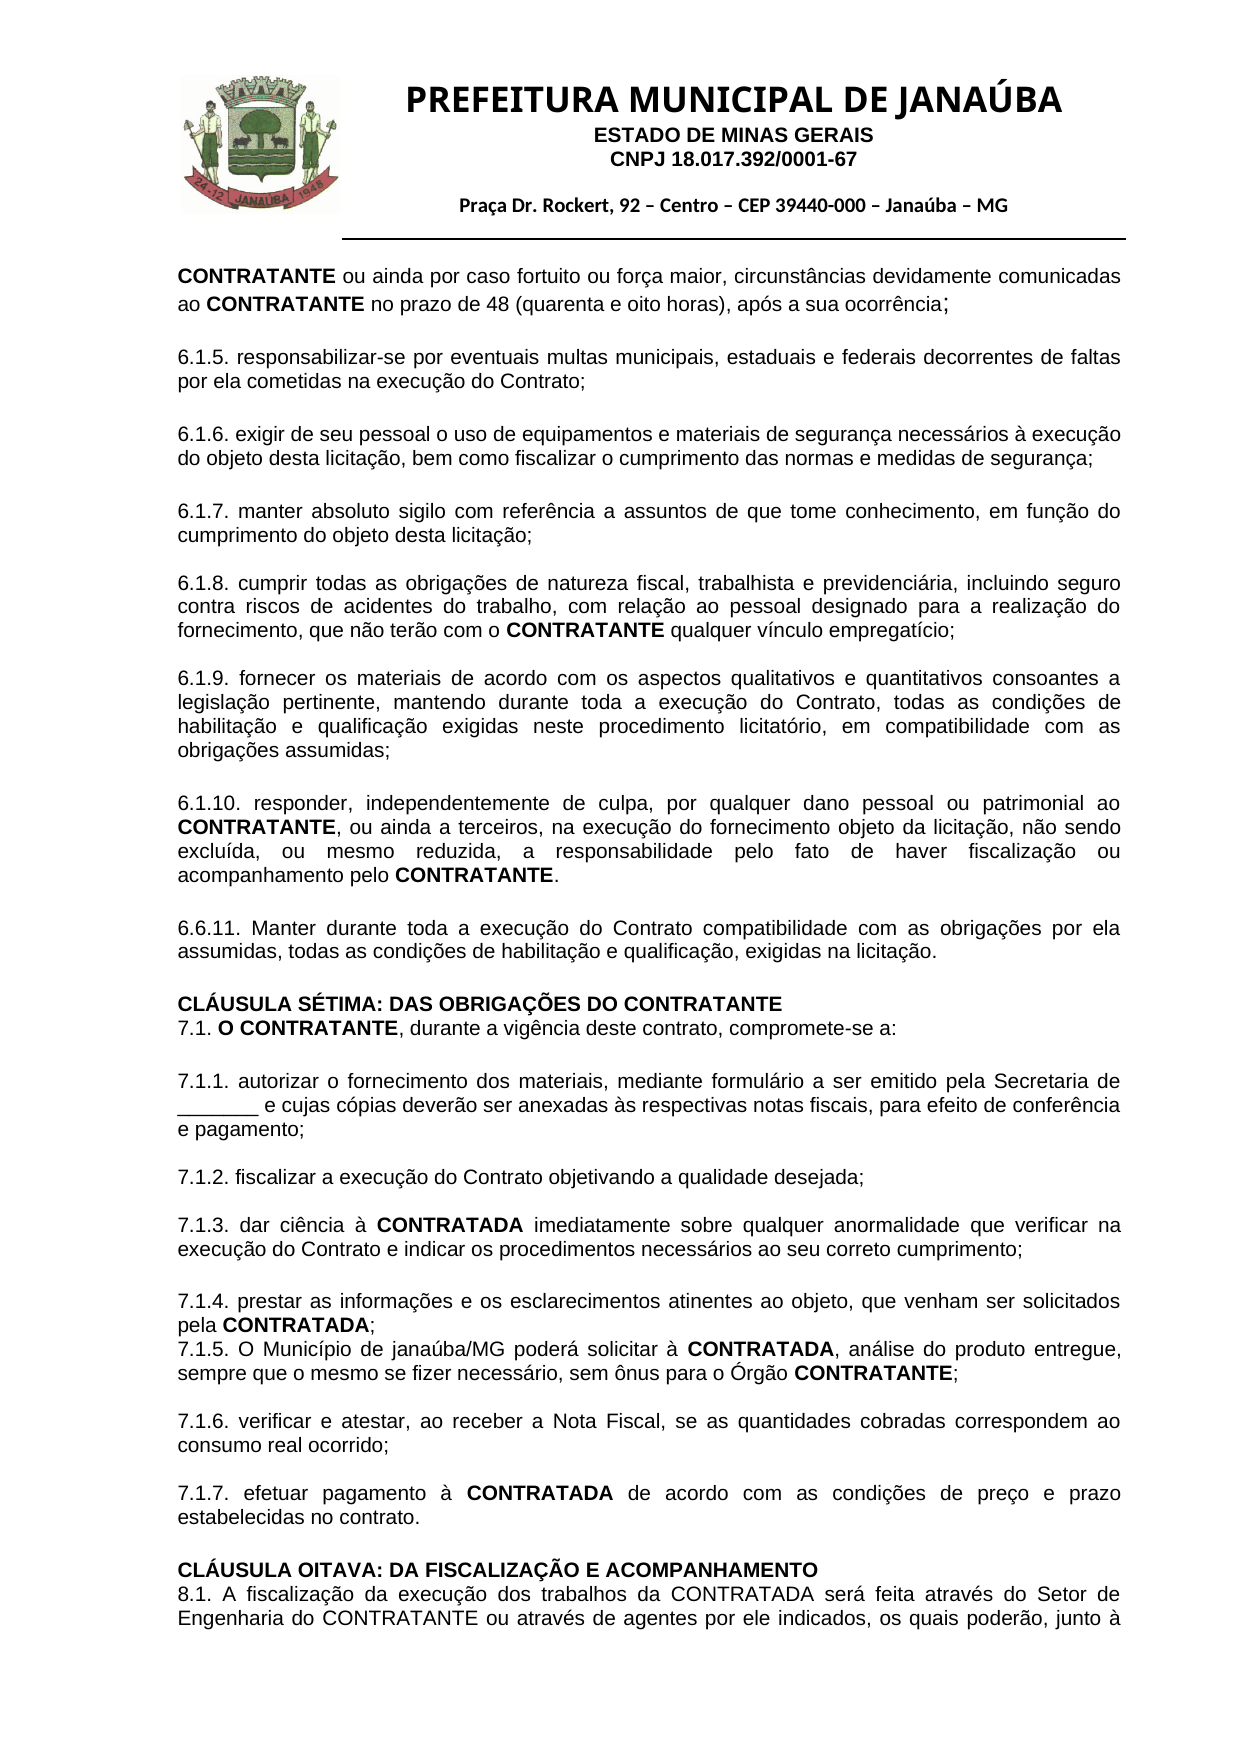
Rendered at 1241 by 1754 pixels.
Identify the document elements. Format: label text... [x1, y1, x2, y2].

text 7.1.5. O Município de janaúba/MG poderá solicitar à CONTRATADA, análise do produto entregue, sempre que o mesmo se fizer necessário, sem ônus para o Órgão CONTRATANTE; [177, 1337, 1122, 1385]
text CLÁUSULA SÉTIMA: DAS OBRIGAÇÕES DO CONTRATANTE [177, 992, 1122, 1016]
text 6.6.11. Manter durante toda a execução do Contrato compatibilidade com as obrigações por ela assumidas, todas as condições de habilitação e qualificação, exigidas na licitação. [177, 915, 1122, 963]
text 6.1.5. responsabilizar-se por eventuais multas municipais, estaduais e federais decorrentes de faltas por ela cometidas na execução do Contrato; [177, 345, 1122, 393]
text 7.1.7. efetuar pagamento à CONTRATADA de acordo com as condições de preço e prazo estabelecidas no contrato. [177, 1481, 1122, 1529]
text 7.1.2. fiscalizar a execução do Contrato objetivando a qualidade desejada; [177, 1164, 1122, 1188]
text 7.1.1. autorizar o fornecimento dos materiais, mediante formulário a ser emitido pela Secretaria de _______ e cujas cópias deverão ser anexadas às respectivas notas fiscais, para efeito de conferência e pagamento; [177, 1069, 1122, 1141]
text 6.1.7. manter absoluto sigilo com referência a assuntos de que tome conhecimento, em função do cumprimento do objeto desta licitação; [177, 498, 1122, 546]
text 7.1.3. dar ciência à CONTRATADA imediatamente sobre qualquer anormalidade que verificar na execução do Contrato e indicar os procedimentos necessários ao seu correto cumprimento; [177, 1212, 1122, 1260]
text 6.1.10. responder, independentemente de culpa, por qualquer dano pessoal ou patrimonial ao CONTRATANTE, ou ainda a terceiros, na execução do fornecimento objeto da licitação, não sendo excluída, ou mesmo reduzida, a responsabilidade pelo fato de haver fiscalização ou acompanhamento pelo CONTRATANTE. [177, 791, 1122, 887]
text 6.1.8. cumprir todas as obrigações de natureza fiscal, trabalhista e previdenciária, incluindo seguro contra riscos de acidentes do trabalho, com relação ao pessoal designado para a realização do fornecimento, que não terão com o CONTRATANTE qualquer vínculo empregatício; [177, 570, 1122, 642]
text 6.1.9. fornecer os materiais de acordo com os aspectos qualitativos e quantitativos consoantes a legislação pertinente, mantendo durante toda a execução do Contrato, todas as condições de habilitação e qualificação exigidas neste procedimento licitatório, em compatibilidade com as obrigações assumidas; [177, 666, 1122, 762]
text 6.1.6. exigir de seu pessoal o uso de equipamentos e materiais de segurança necessários à execução do objeto desta licitação, bem como fiscalizar o cumprimento das normas e medidas de segurança; [177, 422, 1122, 470]
text CLÁUSULA OITAVA: DA FISCALIZAÇÃO E ACOMPANHAMENTO [177, 1557, 1122, 1581]
text 7.1.4. prestar as informações e os esclarecimentos atinentes ao objeto, que venham ser solicitados pela CONTRATADA; [177, 1289, 1122, 1337]
text 7.1. O CONTRATANTE, durante a vigência deste contrato, compromete-se a: [177, 1016, 1122, 1040]
picture [180, 75, 341, 214]
text 7.1.6. verificar e atestar, ao receber a Nota Fiscal, se as quantidades cobradas correspondem ao consumo real ocorrido; [177, 1409, 1122, 1457]
